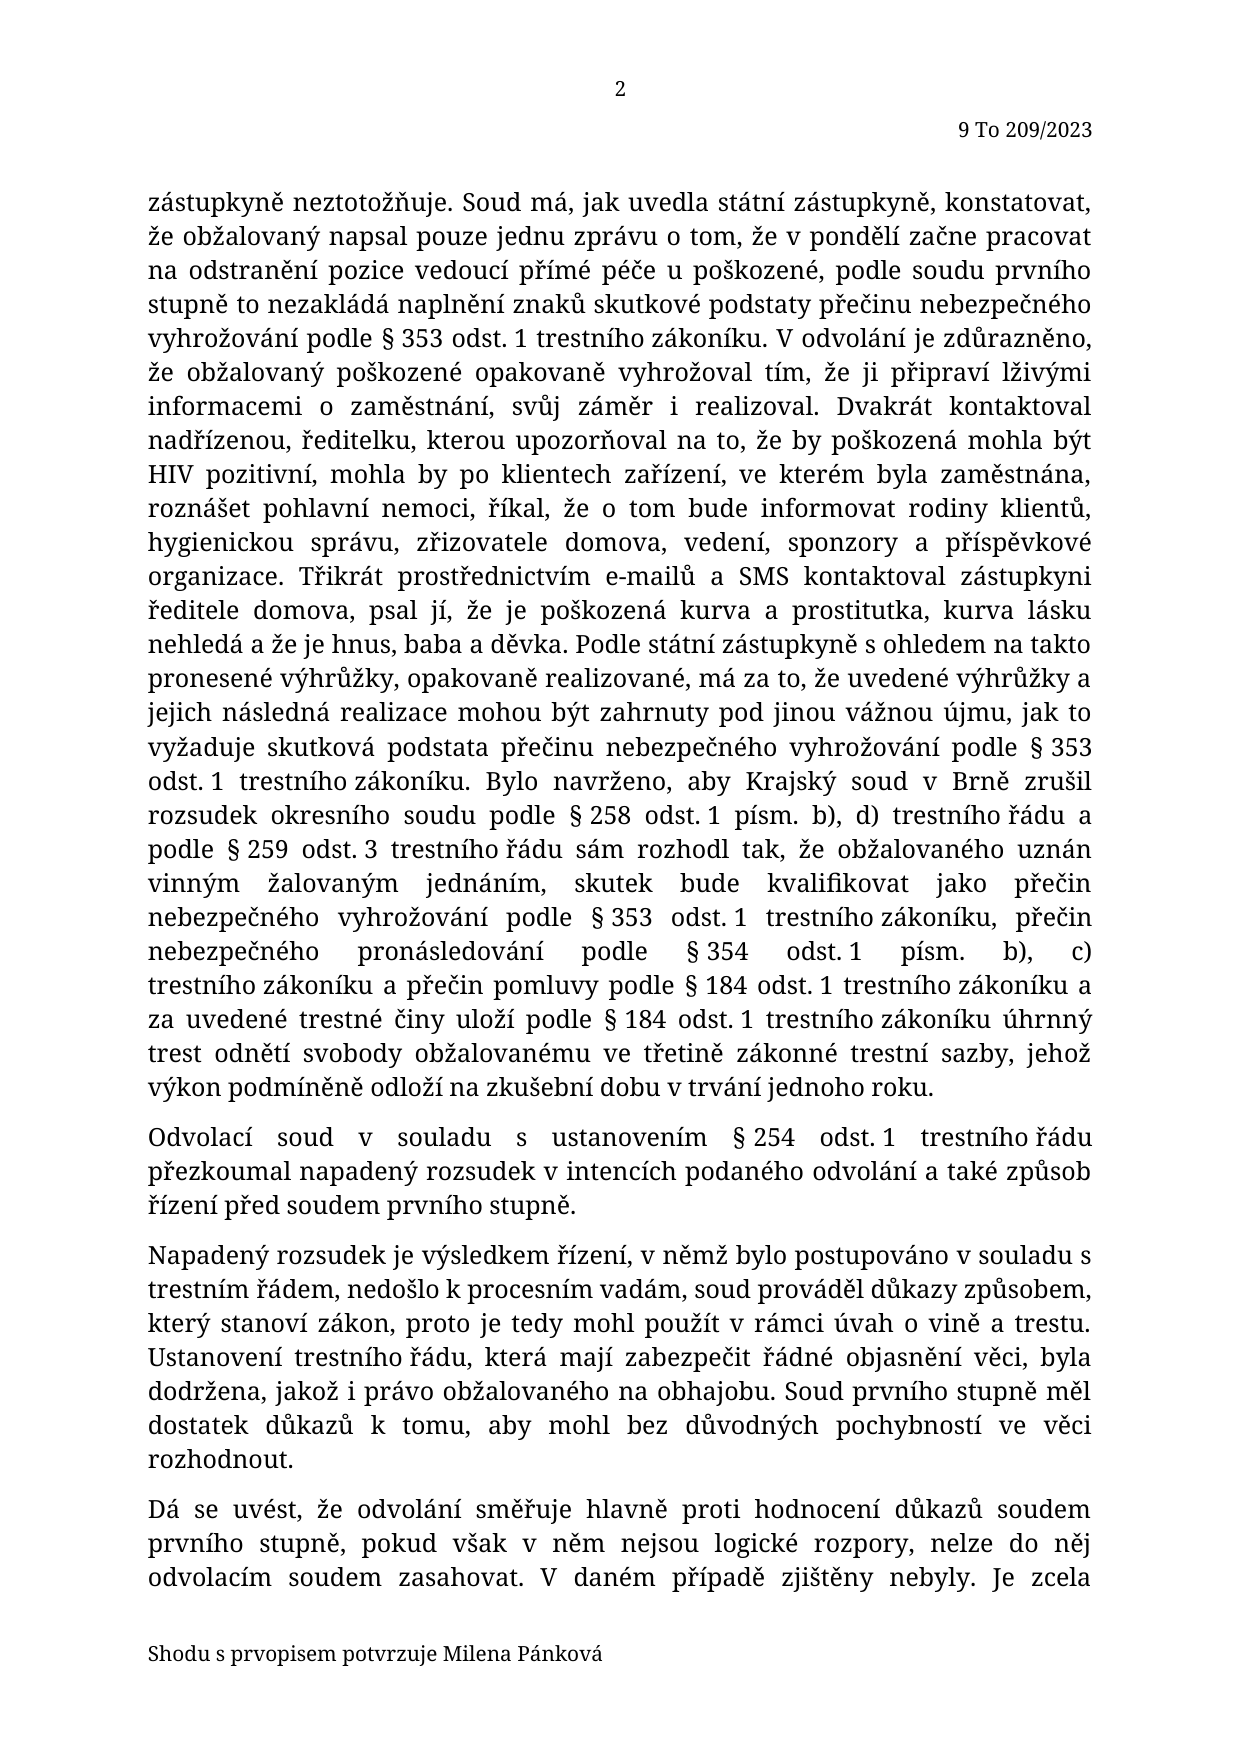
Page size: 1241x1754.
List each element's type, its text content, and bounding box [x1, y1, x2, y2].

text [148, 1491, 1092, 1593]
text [148, 184, 1092, 1104]
text Napadený rozsudek je výsledkem řízení, v němž bylo postupováno v souladu s trestním řádem, nedošlo k procesním vadám, soud prováděl důkazy způsobem, který stanoví zákon, proto je tedy mohl použít v rámci úvah o vině a trestu. Ustanovení trestního řádu, která mají zabezpečit řádné objasnění věci, byla dodržena, jakož i právo obžalovaného na obhajobu. Soud prvního stupně měl dostatek důkazů k tomu, aby mohl bez důvodných pochybností ve věci rozhodnout. [148, 1237, 1092, 1476]
text Odvolací soud v souladu s ustanovením § 254 odst. 1 trestního řádu přezkoumal napadený rozsudek v intencích podaného odvolání a také způsob řízení před soudem prvního stupně. [148, 1119, 1092, 1222]
